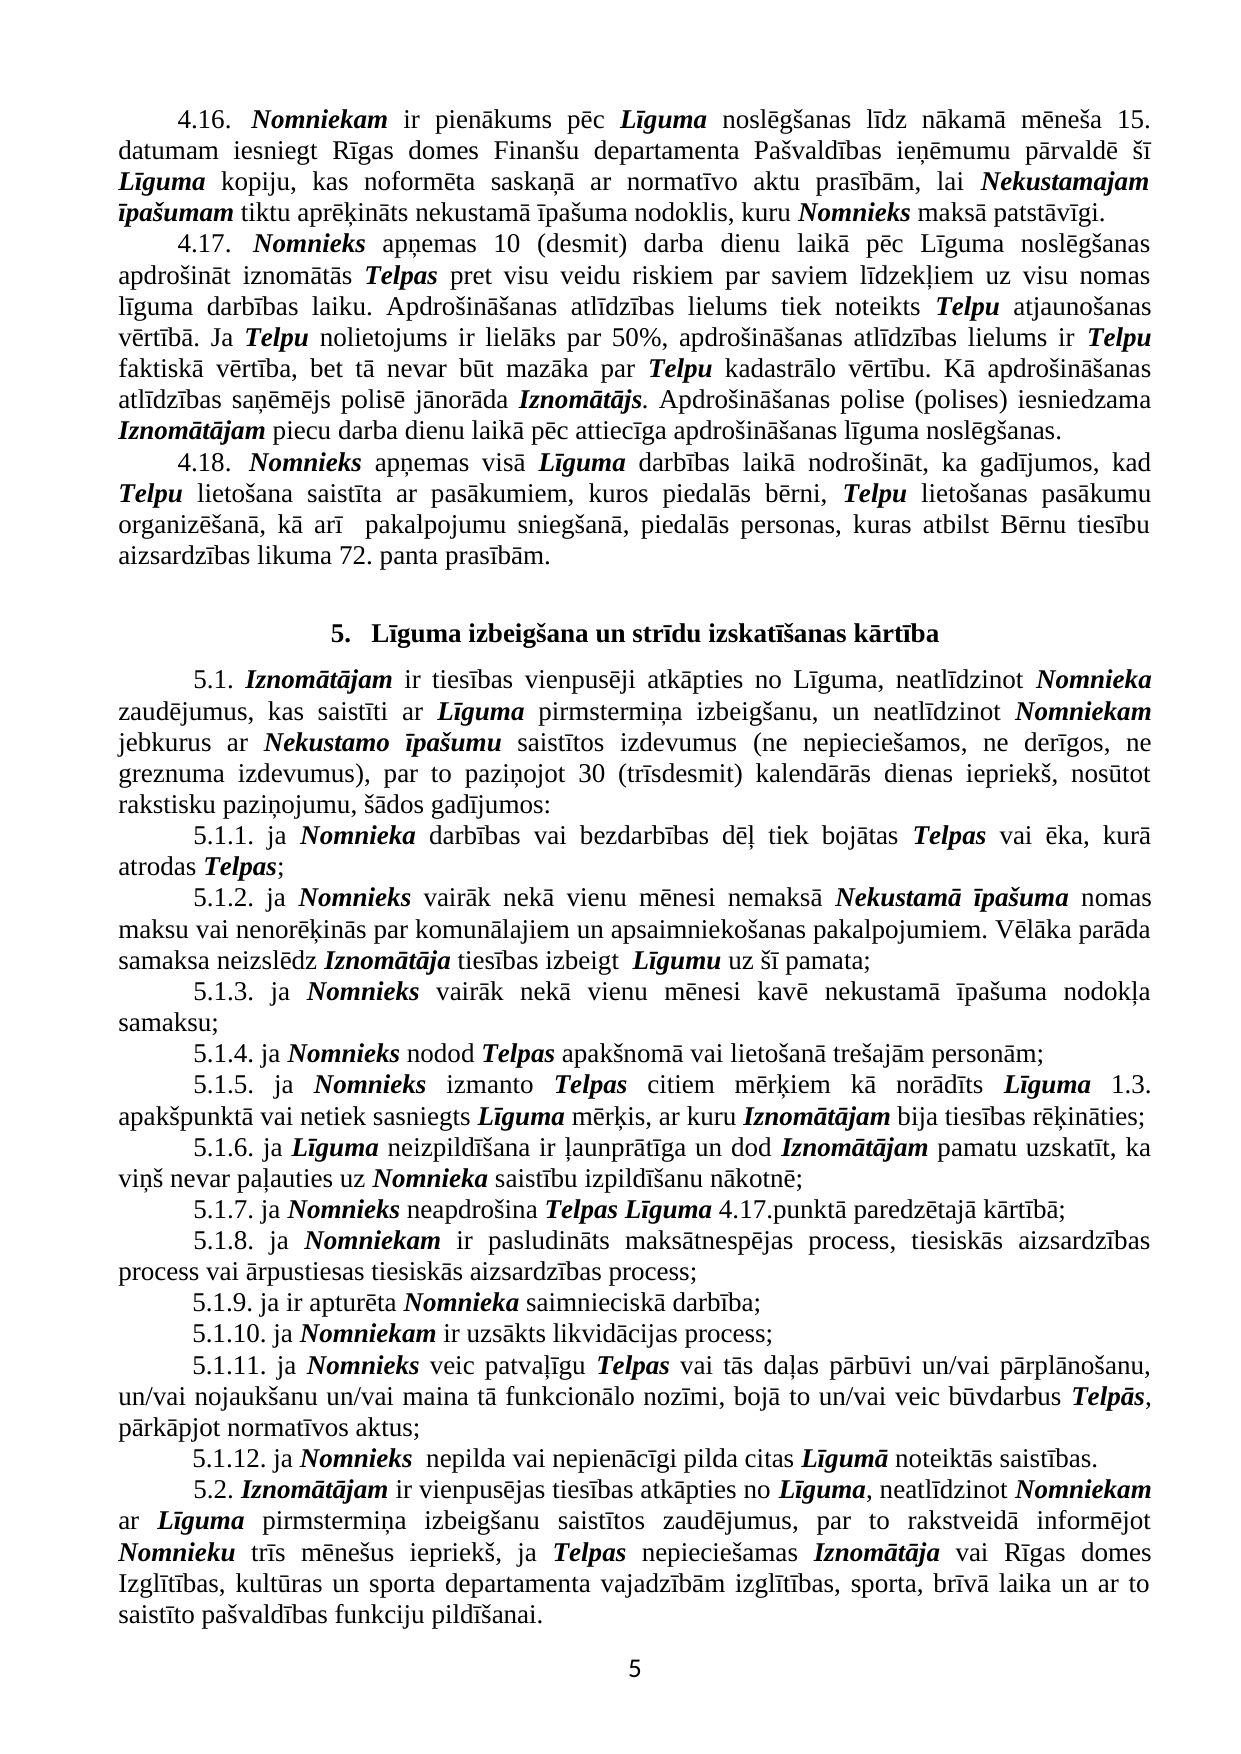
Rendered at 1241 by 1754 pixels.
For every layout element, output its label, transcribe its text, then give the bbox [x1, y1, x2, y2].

text 5.1.9. ja ir apturēta Nomnieka saimnieciskā darbība; [118, 1286, 1152, 1318]
text 5.1.11. ja Nomnieks veic patvaļīgu Telpas vai tās daļas pārbūvi un/vai pārplānošanu, un/vai nojaukšanu un/vai maina tā funkcionālo nozīmi, bojā to un/vai veic būvdarbus Telpās, pārkāpjot normatīvos aktus; [118, 1349, 1152, 1442]
text 5.1.8. ja Nomniekam ir pasludināts maksātnespējas process, tiesiskās aizsardzības process vai ārpustiesas tiesiskās aizsardzības process; [118, 1224, 1152, 1286]
text 5.1.3. ja Nomnieks vairāk nekā vienu mēnesi kavē nekustamā īpašuma nodokļa samaksu; [118, 975, 1152, 1037]
text 5.1.5. ja Nomnieks izmanto Telpas citiem mērķiem kā norādīts Līguma 1.3. apakšpunktā vai netiek sasniegts Līguma mērķis, ar kuru Iznomātājam bija tiesības rēķināties; [118, 1068, 1152, 1131]
list Līguma izbeigšana un strīdu izskatīšanas kārtība [118, 617, 1152, 648]
text 5.1.1. ja Nomnieka darbības vai bezdarbības dēļ tiek bojātas Telpas vai ēka, kurā atrodas Telpas; [118, 819, 1152, 882]
text 5.1.4. ja Nomnieks nodod Telpas apakšnomā vai lietošanā trešajām personām; [118, 1037, 1152, 1068]
text 5.1.2. ja Nomnieks vairāk nekā vienu mēnesi nemaksā Nekustamā īpašuma nomas maksu vai nenorēķinās par komunālajiem un apsaimniekošanas pakalpojumiem. Vēlāka parāda samaksa neizslēdz Iznomātāja tiesības izbeigt Līgumu uz šī pamata; [118, 882, 1152, 975]
text 5.1.7. ja Nomnieks neapdrošina Telpas Līguma 4.17.punktā paredzētajā kārtībā; [118, 1193, 1152, 1224]
text 5.1.6. ja Līguma neizpildīšana ir ļaunprātīga un dod Iznomātājam pamatu uzskatīt, ka viņš nevar paļauties uz Nomnieka saistību izpildīšanu nākotnē; [118, 1131, 1152, 1193]
list Nomnieks apņemas 10 (desmit) darba dienu laikā pēc Līguma noslēgšanas apdrošināt iznomātās Telpas pret visu veidu riskiem par saviem līdzekļiem uz visu nomas līguma darbības laiku. Apdrošināšanas atlīdzības lielums tiek noteikts Telpu atjaunošanas vērtībā. Ja Telpu nolietojums ir lielāks par 50%, apdrošināšanas atlīdzības lielums ir Telpu faktiskā vērtība, bet tā nevar būt mazāka par Telpu kadastrālo vērtību. Kā apdrošināšanas atlīdzības saņēmējs polisē jānorāda Iznomātājs. Apdrošināšanas polise (polises) iesniedzama Iznomātājam piecu darba dienu laikā pēc attiecīga apdrošināšanas līguma noslēgšanas. [118, 228, 1152, 446]
list Nomnieks apņemas visā Līguma darbības laikā nodrošināt, ka gadījumos, kad Telpu lietošana saistīta ar pasākumiem, kuros piedalās bērni, Telpu lietošanas pasākumu organizēšanā, kā arī pakalpojumu sniegšanā, piedalās personas, kuras atbilst Bērnu tiesību aizsardzības likuma 72. panta prasībām. [118, 446, 1152, 570]
text 5.1.12. ja Nomnieks nepilda vai nepienācīgi pilda citas Līgumā noteiktās saistības. [118, 1442, 1152, 1473]
list Nomniekam ir pienākums pēc Līguma noslēgšanas līdz nākamā mēneša 15. datumam iesniegt Rīgas domes Finanšu departamenta Pašvaldības ieņēmumu pārvaldē šī Līguma kopiju, kas noformēta saskaņā ar normatīvo aktu prasībām, lai Nekustamajam īpašumam tiktu aprēķināts nekustamā īpašuma nodoklis, kuru Nomnieks maksā patstāvīgi. [118, 103, 1152, 228]
text 5.1. Iznomātājam ir tiesības vienpusēji atkāpties no Līguma, neatlīdzinot Nomnieka zaudējumus, kas saistīti ar Līguma pirmstermiņa izbeigšanu, un neatlīdzinot Nomniekam jebkurus ar Nekustamo īpašumu saistītos izdevumus (ne nepieciešamos, ne derīgos, ne greznuma izdevumus), par to paziņojot 30 (trīsdesmit) kalendārās dienas iepriekš, nosūtot rakstisku paziņojumu, šādos gadījumos: [118, 663, 1152, 819]
text 5.1.10. ja Nomniekam ir uzsākts likvidācijas process; [118, 1318, 1152, 1349]
text 5.2. Iznomātājam ir vienpusējas tiesības atkāpties no Līguma, neatlīdzinot Nomniekam ar Līguma pirmstermiņa izbeigšanu saistītos zaudējumus, par to rakstveidā informējot Nomnieku trīs mēnešus iepriekš, ja Telpas nepieciešamas Iznomātāja vai Rīgas domes Izglītības, kultūras un sporta departamenta vajadzībām izglītības, sporta, brīvā laika un ar to saistīto pašvaldības funkciju pildīšanai. [118, 1473, 1152, 1629]
